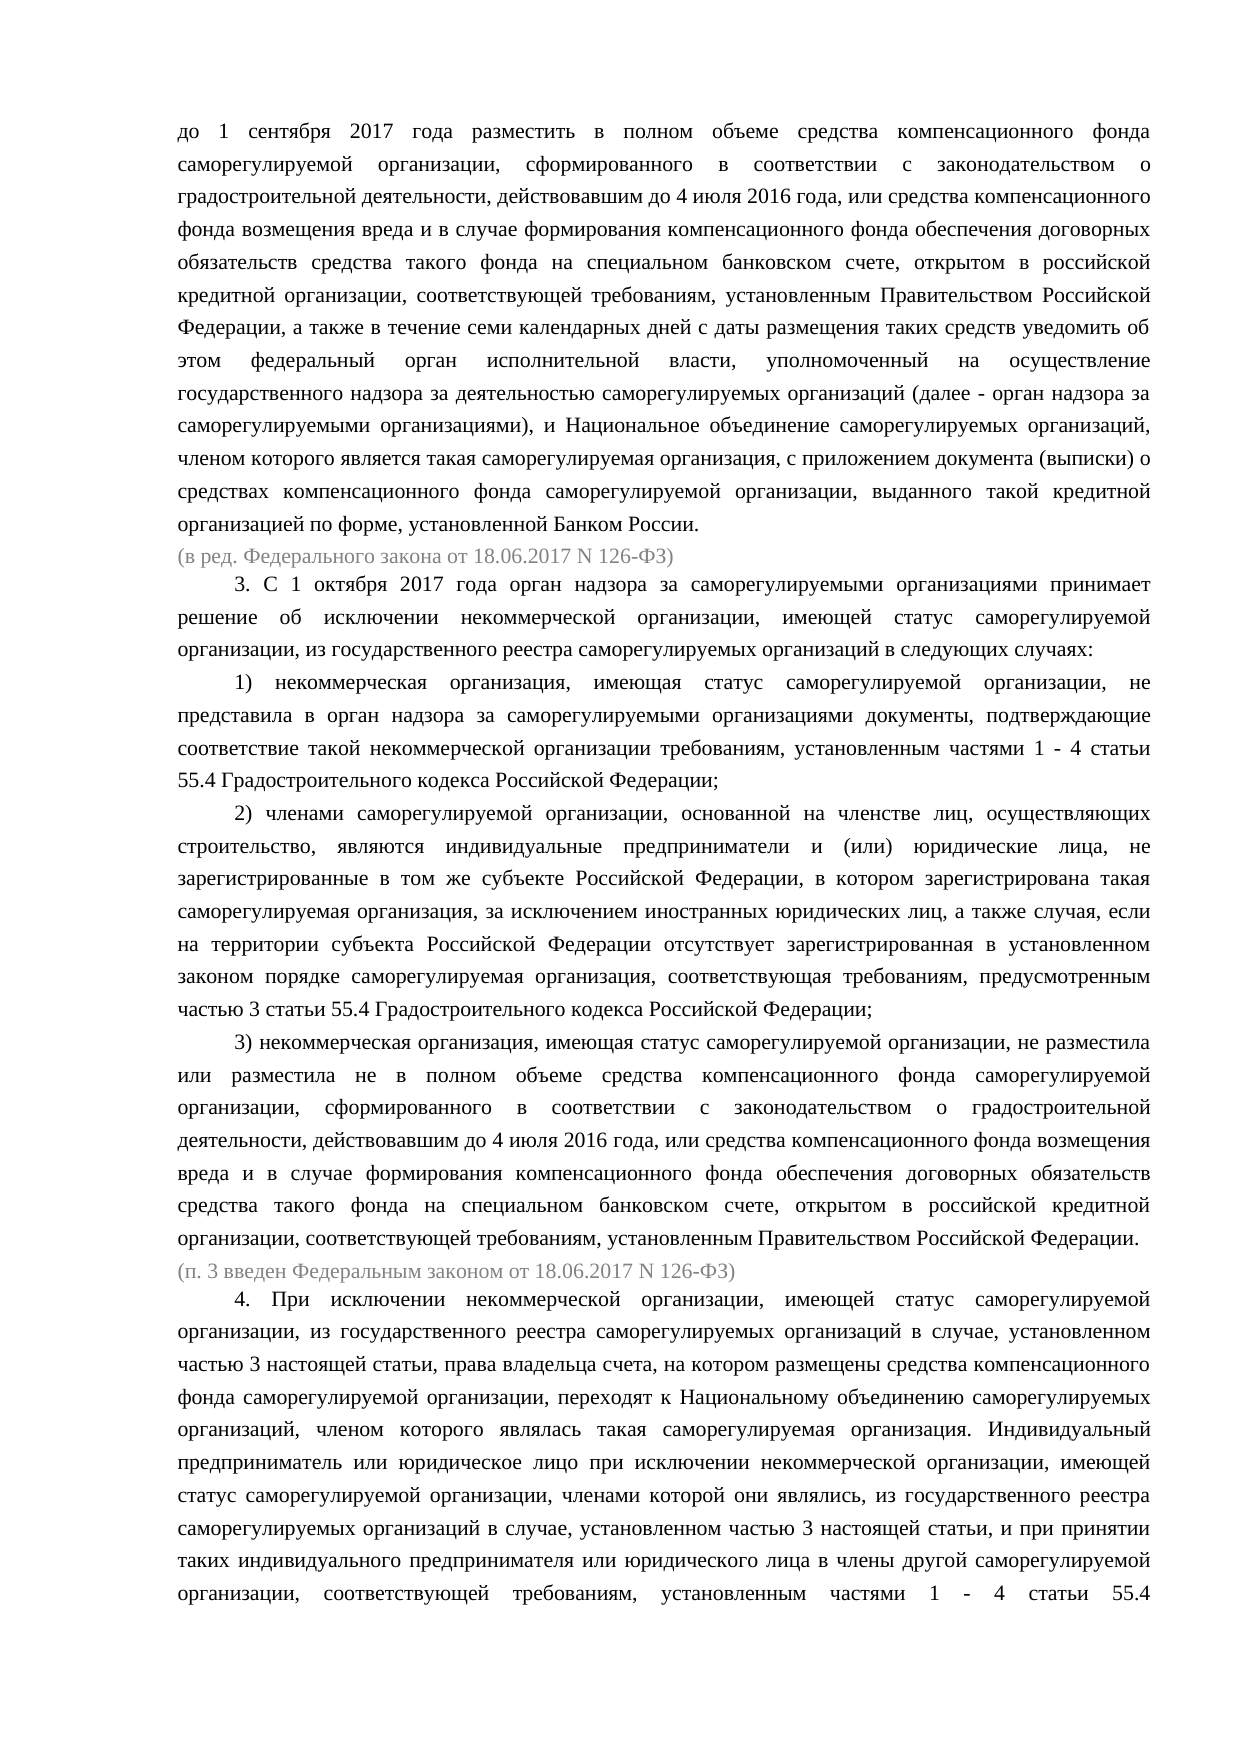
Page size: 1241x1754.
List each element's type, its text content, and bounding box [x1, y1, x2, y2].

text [177, 1286, 1152, 1605]
text (в ред. Федерального закона от 18.06.2017 N 126-ФЗ) [177, 543, 1152, 568]
text (п. 3 введен Федеральным законом от 18.06.2017 N 126-ФЗ) [177, 1258, 1152, 1283]
text 3. С 1 октября 2017 года орган надзора за саморегулируемыми организациями принимает решение об исключении некоммерческой организации, имеющей статус саморегулируемой организации, из государственного реестра саморегулируемых организаций в следующих случаях: [177, 571, 1152, 662]
text 3) некоммерческая организация, имеющая статус саморегулируемой организации, не разместила или разместила не в полном объеме средства компенсационного фонда саморегулируемой организации, сформированного в соответствии с законодательством о градостроительной деятельности, действовавшим до 4 июля 2016 года, или средства компенсационного фонда возмещения вреда и в случае формирования компенсационного фонда обеспечения договорных обязательств средства такого фонда на специальном банковском счете, открытом в российской кредитной организации, соответствующей требованиям, установленным Правительством Российской Федерации. [177, 1029, 1152, 1250]
text 1) некоммерческая организация, имеющая статус саморегулируемой организации, не представила в орган надзора за саморегулируемыми организациями документы, подтверждающие соответствие такой некоммерческой организации требованиям, установленным частями 1 - 4 статьи 55.4 Градостроительного кодекса Российской Федерации; [177, 669, 1152, 792]
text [177, 118, 1152, 536]
text 2) членами саморегулируемой организации, основанной на членстве лиц, осуществляющих строительство, являются индивидуальные предприниматели и (или) юридические лица, не зарегистрированные в том же субъекте Российской Федерации, в котором зарегистрирована такая саморегулируемая организация, за исключением иностранных юридических лиц, а также случая, если на территории субъекта Российской Федерации отсутствует зарегистрированная в установленном законом порядке саморегулируемая организация, соответствующая требованиям, предусмотренным частью 3 статьи 55.4 Градостроительного кодекса Российской Федерации; [177, 800, 1152, 1021]
